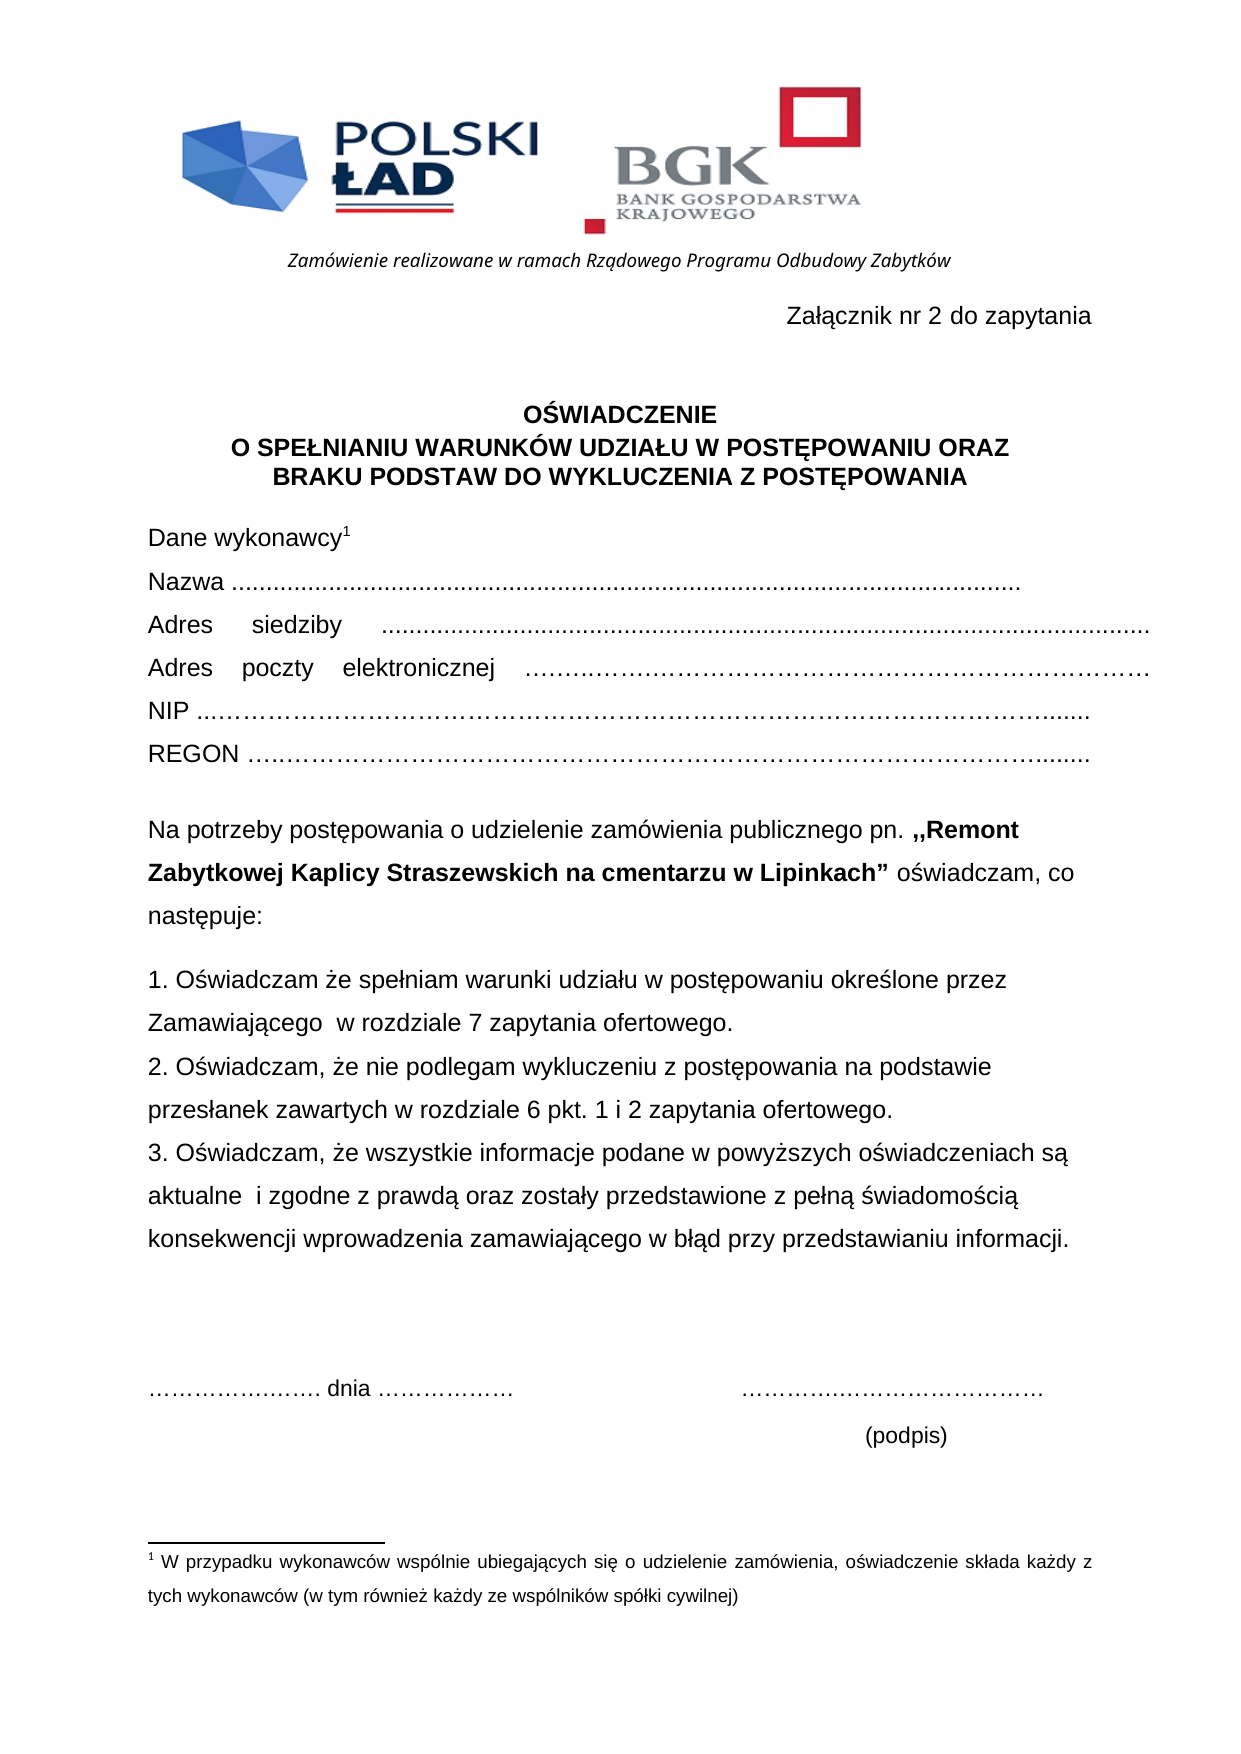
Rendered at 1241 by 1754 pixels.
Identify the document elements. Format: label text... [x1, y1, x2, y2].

text OŚWIADCZENIE [148, 400, 1093, 428]
text 2. Oświadczam, że nie podlegam wykluczeniu z postępowania na podstawie przesłanek zawartych w rozdziale 6 pkt. 1 i 2 zapytania ofertowego. [148, 1052, 1093, 1123]
text Na potrzeby postępowania o udzielenie zamówienia publicznego pn. ,,Remont Zabytkowej Kaplicy Straszewskich na cmentarzu w Lipinkach” oświadczam, co następuje: [148, 815, 1093, 930]
text O SPEŁNIANIU WARUNKÓW UDZIAŁU W POSTĘPOWANIU ORAZ [148, 433, 1093, 462]
text …………….……. dnia ……………… ………….……………………… [148, 1375, 1093, 1401]
text Dane wykonawcy [148, 523, 1093, 552]
text Nazwa .................................................................................................................. [148, 566, 1152, 595]
text REGON …..………………………………………………………………………………........ [148, 739, 1152, 768]
text Adres siedziby ............................................................................................................... Adres poczty elektronicznej ….…..…….…………………………………………………… NIP ...………………………………………………………………………………………....... [148, 609, 1152, 724]
text 3. Oświadczam, że wszystkie informacje podane w powyższych oświadczeniach są aktualne i zgodne z prawdą oraz zostały przedstawione z pełną świadomością konsekwencji wprowadzenia zamawiającego w błąd przy przedstawianiu informacji. [148, 1138, 1093, 1253]
text BRAKU PODSTAW DO WYKLUCZENIA Z POSTĘPOWANIA [148, 462, 1093, 490]
text (podpis) [148, 1422, 1093, 1448]
text Załącznik nr 2 do zapytania [148, 301, 1093, 329]
text 1. Oświadczam że spełniam warunki udziału w postępowaniu określone przez Zamawiającego w rozdziale 7 zapytania ofertowego. [148, 965, 1093, 1037]
